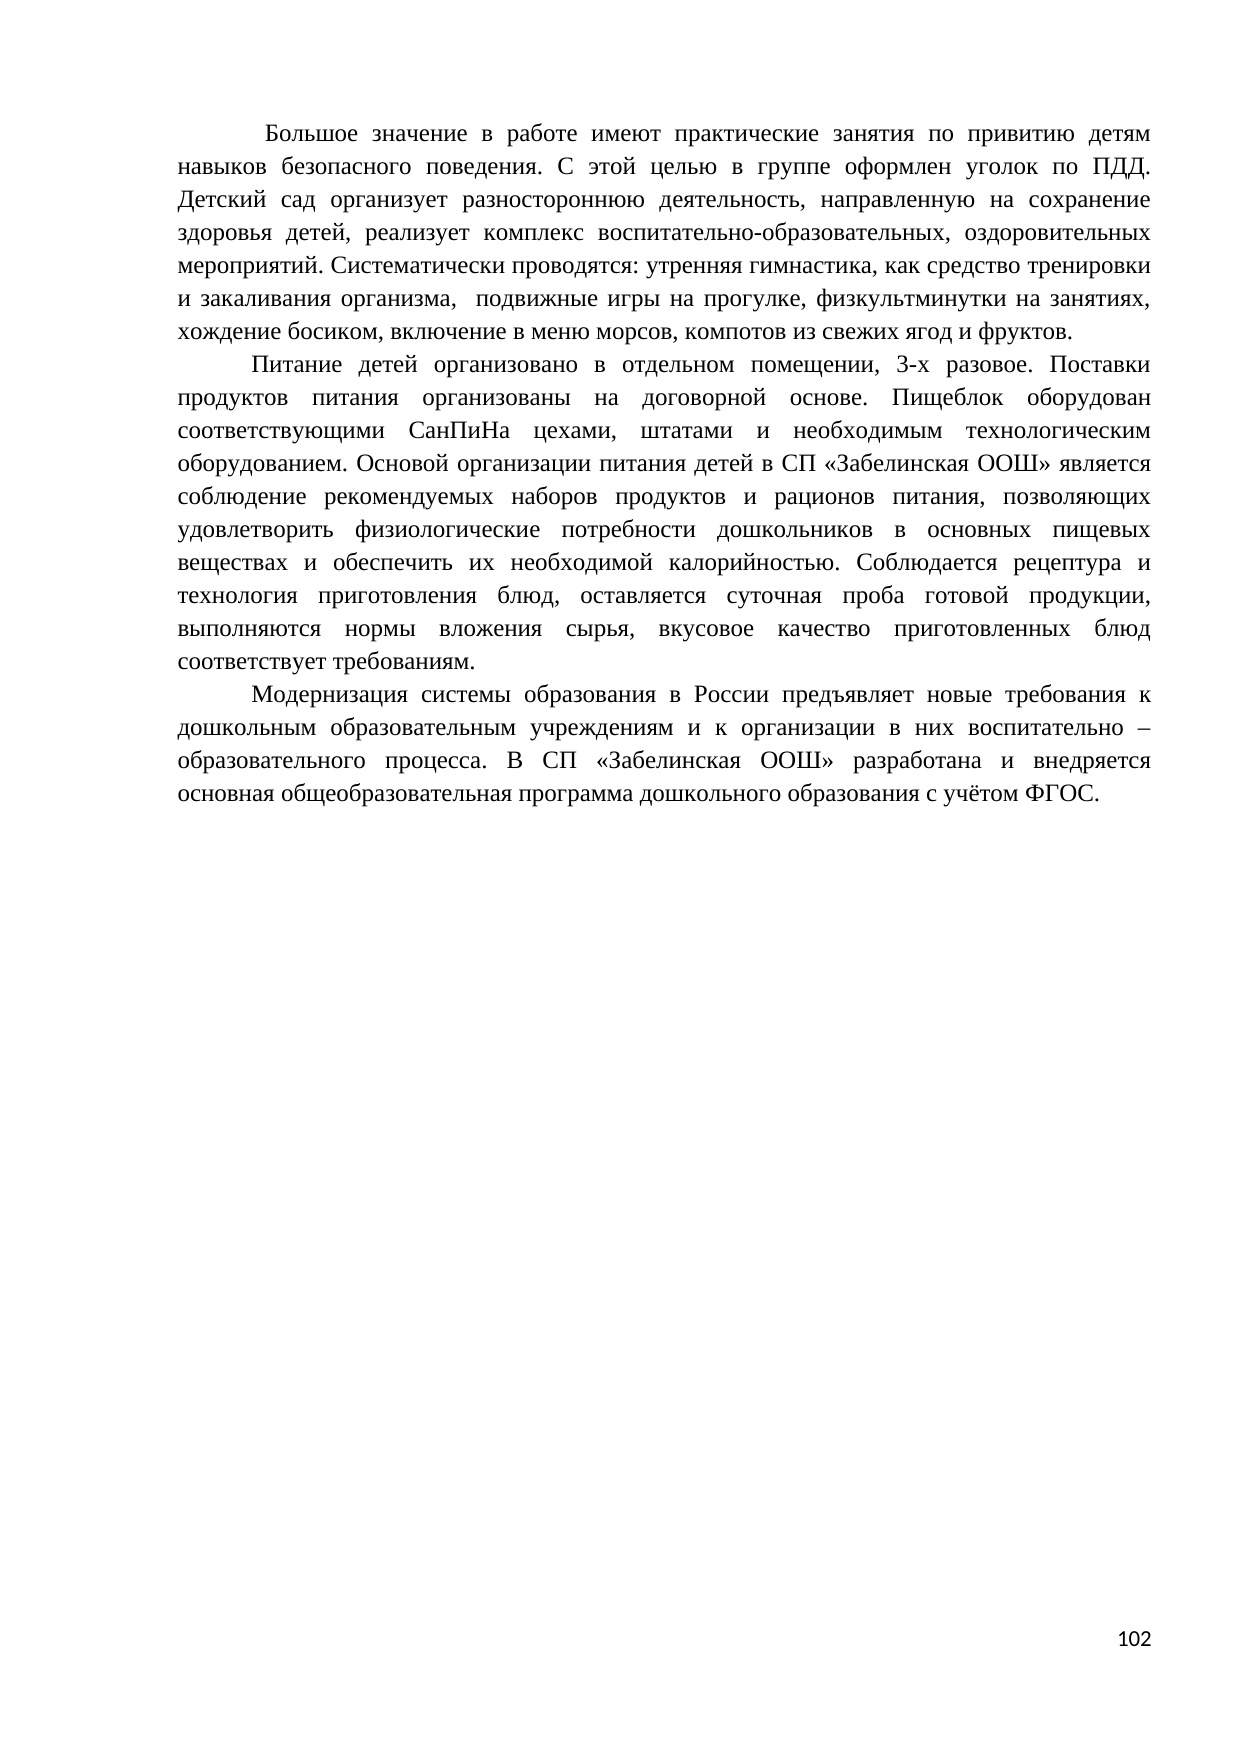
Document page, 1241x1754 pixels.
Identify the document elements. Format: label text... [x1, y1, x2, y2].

text Питание детей организовано в отдельном помещении, 3-х разовое. Поставки продуктов питания организованы на договорной основе. Пищеблок оборудован соответствующими СанПиНа цехами, штатами и необходимым технологическим оборудованием. Основой организации питания детей в СП «Забелинская ООШ» является соблюдение рекомендуемых наборов продуктов и рационов питания, позволяющих удовлетворить физиологические потребности дошкольников в основных пищевых веществах и обеспечить их необходимой калорийностью. Соблюдается рецептура и технология приготовления блюд, оставляется суточная проба готовой продукции, выполняются нормы вложения сырья, вкусовое качество приготовленных блюд соответствует требованиям. [177, 349, 1152, 675]
text Большое значение в работе имеют практические занятия по привитию детям навыков безопасного поведения. С этой целью в группе оформлен уголок по ПДД. Детский сад организует разностороннюю деятельность, направленную на сохранение здоровья детей, реализует комплекс воспитательно-образовательных, оздоровительных мероприятий. Систематически проводятся: утренняя гимнастика, как средство тренировки и закаливания организма, подвижные игры на прогулке, физкультминутки на занятиях, хождение босиком, включение в меню морсов, компотов из свежих ягод и фруктов. [177, 118, 1152, 345]
text Модернизация системы образования в России предъявляет новые требования к дошкольным образовательным учреждениям и к организации в них воспитательно – образовательного процесса. В СП «Забелинская ООШ» разработана и внедряется основная общеобразовательная программа дошкольного образования с учётом ФГОС. [177, 679, 1152, 807]
